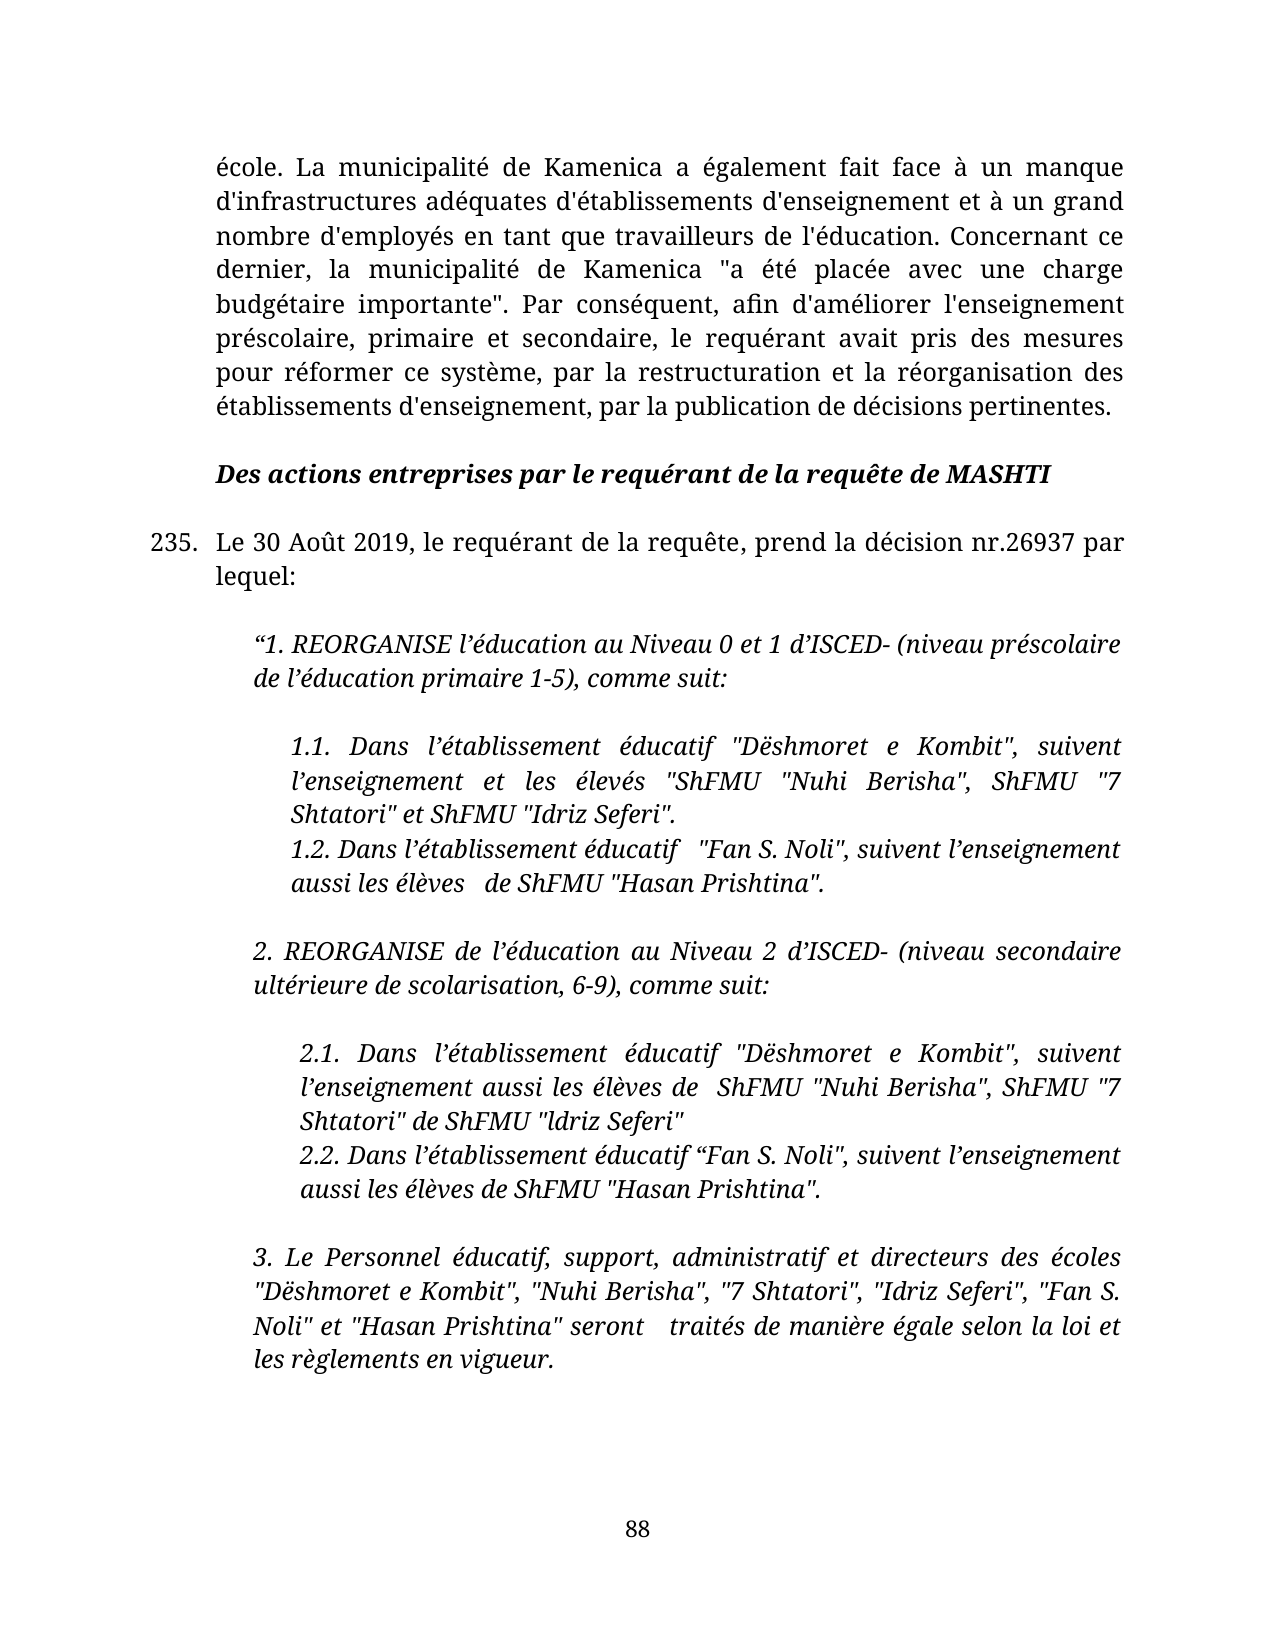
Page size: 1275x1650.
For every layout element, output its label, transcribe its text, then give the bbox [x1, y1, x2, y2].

text Des actions entreprises par le requérant de la requête de MASHTI [216, 457, 1125, 491]
text 2. REORGANISE de l’éducation au Niveau 2 d’ISCED- (niveau secondaire ultérieure de scolarisation, 6-9), comme suit: [253, 933, 1125, 1002]
text 1.2. Dans l’établissement éducatif "Fan S. Noli", suivent l’enseignement aussi les élèves de ShFMU "Hasan Prishtina". [291, 831, 1125, 899]
text 1.1. Dans l’établissement éducatif "Dëshmoret e Kombit", suivent l’enseignement et les élevés "ShFMU "Nuhi Berisha", ShFMU "7 Shtatori" et ShFMU "Idriz Seferi". [291, 729, 1125, 831]
text 3. Le Personnel éducatif, support, administratif et directeurs des écoles "Dëshmoret e Kombit", "Nuhi Berisha", "7 Shtatori", "Idriz Seferi", "Fan S. Noli" et "Hasan Prishtina" seront traités de manière égale selon la loi et les règlements en vigueur. [253, 1240, 1125, 1376]
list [150, 150, 1125, 422]
text “1. REORGANISE l’éducation au Niveau 0 et 1 d’ISCED- (niveau préscolaire de l’éducation primaire 1-5), comme suit: [253, 627, 1125, 695]
text 2.2. Dans l’établissement éducatif “Fan S. Noli", suivent l’enseignement aussi les élèves de ShFMU "Hasan Prishtina". [300, 1138, 1125, 1206]
text 2.1. Dans l’établissement éducatif "Dëshmoret e Kombit", suivent l’enseignement aussi les élèves de ShFMU "Nuhi Berisha", ShFMU "7 Shtatori" de ShFMU "ldriz Seferi" [300, 1036, 1125, 1138]
list Le 30 Août 2019, le requérant de la requête, prend la décision nr.26937 par lequel: [150, 525, 1125, 593]
